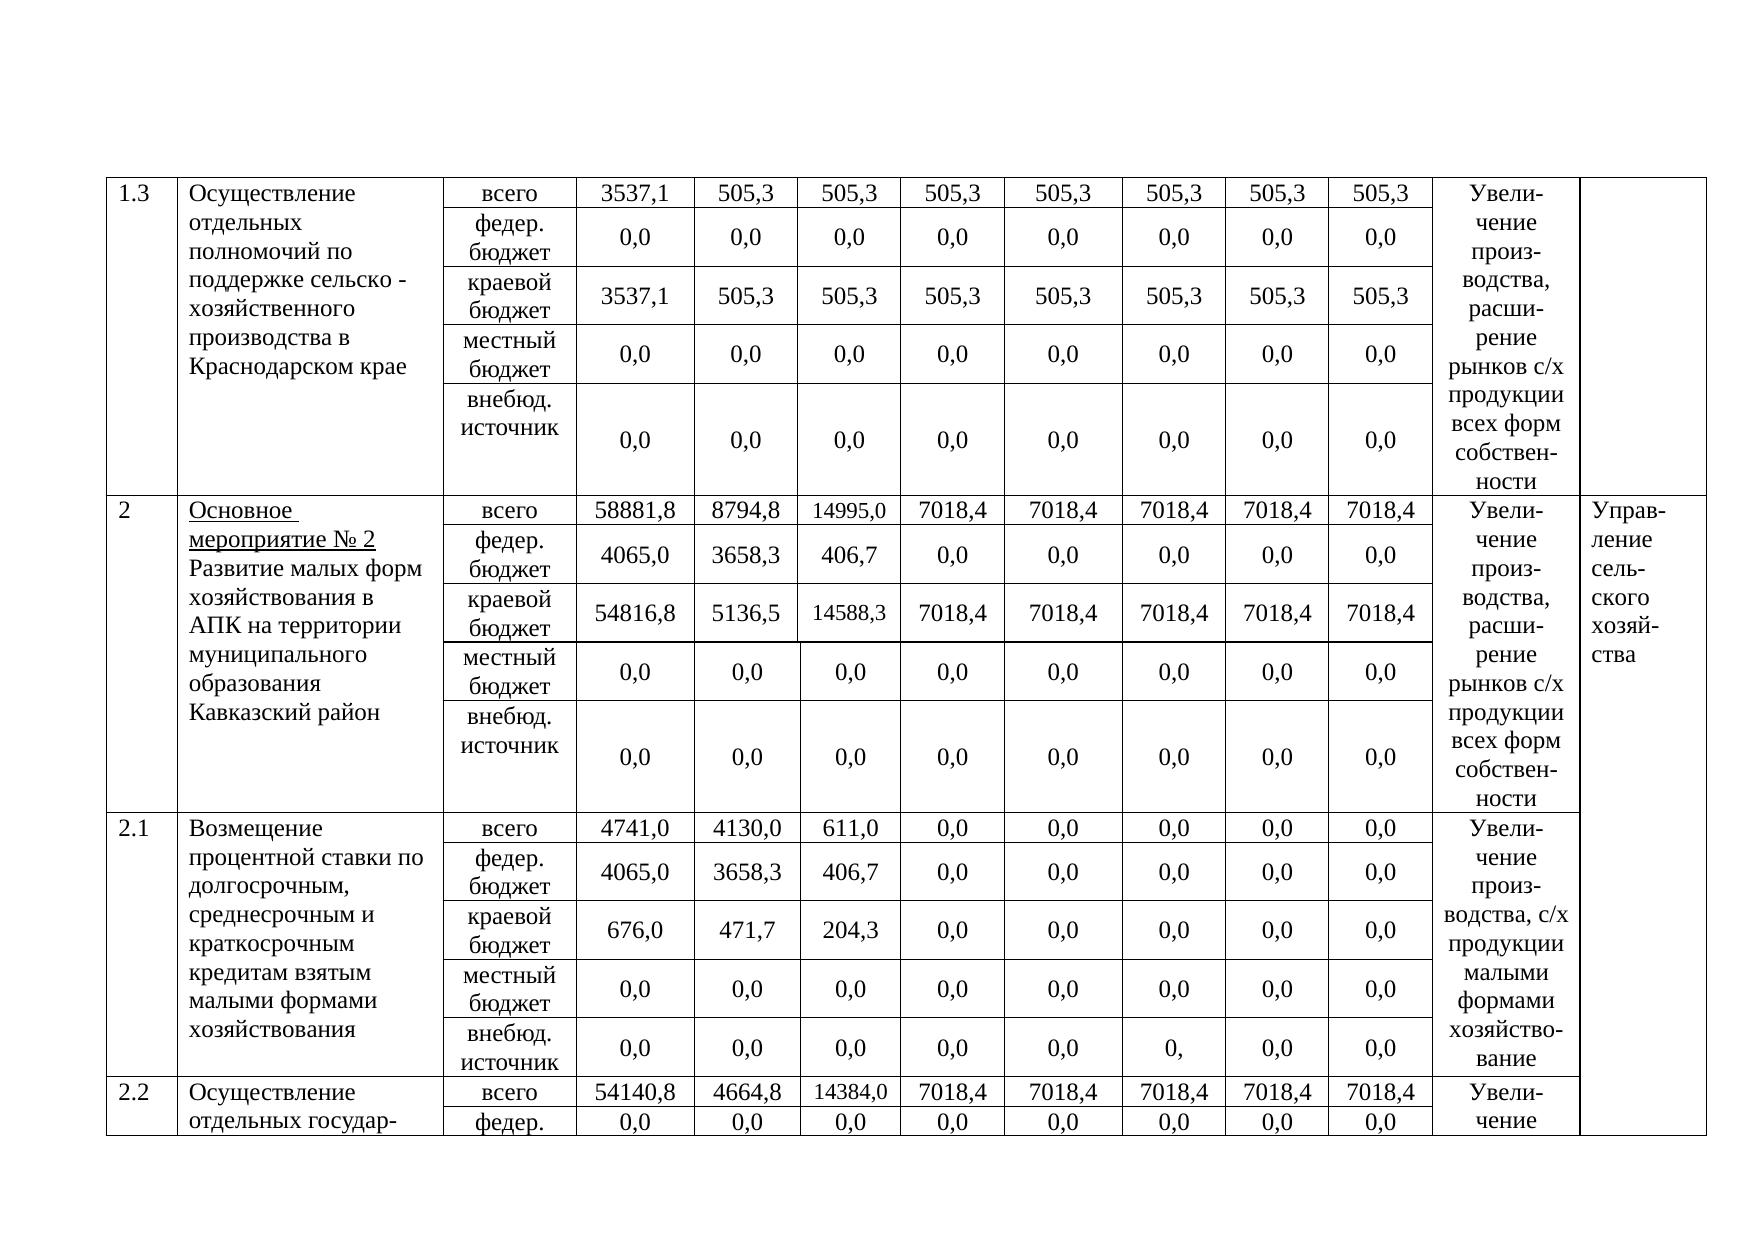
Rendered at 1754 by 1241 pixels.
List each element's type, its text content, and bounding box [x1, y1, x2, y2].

table_cell 0,0 [1226, 525, 1328, 583]
table_cell 0,0 [1123, 208, 1225, 266]
table_cell всего [444, 1077, 576, 1106]
table_cell 0,0 [1123, 901, 1225, 959]
table_cell 3658,3 [695, 843, 800, 900]
table_cell 0,0 [577, 208, 694, 266]
table_cell внебюд. источник [444, 701, 576, 812]
table_cell 7018,4 [1123, 496, 1225, 524]
table_cell 0,0 [1226, 1107, 1328, 1135]
table_cell 505,3 [1329, 267, 1432, 324]
table_cell 7018,4 [1005, 496, 1122, 524]
table_cell 505,3 [1226, 178, 1328, 207]
table_cell 7018,4 [1329, 584, 1432, 641]
table_cell 5136,5 [695, 584, 797, 641]
table_cell 0,0 [1329, 1018, 1432, 1076]
table_cell 0,0 [801, 701, 900, 812]
table_cell 0,0 [1123, 843, 1225, 900]
table_cell 0,0 [1226, 813, 1328, 842]
table_cell краевой бюджет [444, 584, 576, 641]
table_cell 0,0 [1329, 960, 1432, 1017]
table_cell 505,3 [695, 267, 797, 324]
table_cell 0,0 [577, 1018, 694, 1076]
table_cell 505,3 [798, 178, 900, 207]
table_cell 0,0 [1123, 384, 1225, 494]
table_cell 7018,4 [901, 1077, 1004, 1106]
table_cell 611,0 [801, 813, 900, 842]
table_cell 0,0 [1123, 813, 1225, 842]
table_cell 7018,4 [901, 496, 1004, 524]
table_cell 0,0 [801, 643, 900, 700]
table_cell всего [444, 496, 576, 524]
table_cell 0,0 [695, 1018, 800, 1076]
table_cell 505,3 [1005, 178, 1122, 207]
table_cell 2.1 [107, 813, 177, 1076]
table_cell 4065,0 [577, 525, 694, 583]
table_cell 0,0 [1226, 901, 1328, 959]
table_cell 0,0 [1005, 1107, 1122, 1135]
table_cell 1.3 [107, 178, 177, 494]
table_cell 0,0 [901, 813, 1004, 842]
table_cell 0,0 [901, 525, 1004, 583]
table_cell 0,0 [901, 701, 1004, 812]
table_cell 58881,8 [577, 496, 694, 524]
table_cell 0,0 [1329, 643, 1432, 700]
table_cell 0,0 [1005, 701, 1122, 812]
table_cell федер. бюджет [444, 525, 576, 583]
table_cell 14588,3 [798, 584, 900, 641]
table_cell 0,0 [801, 1107, 900, 1135]
table_cell федер. бюджет [444, 1107, 576, 1135]
table_cell краевой бюджет [444, 901, 576, 959]
table_cell всего [444, 178, 576, 207]
table_cell 0,0 [801, 960, 900, 1017]
table_cell 0,0 [695, 384, 797, 494]
table_cell федер. бюджет [444, 843, 576, 900]
table_cell 0,0 [901, 960, 1004, 1017]
table_cell 406,7 [798, 525, 900, 583]
table_cell всего [444, 813, 576, 842]
table_cell Увели-чение произ-водства, расши-рение рынков с/х продукции всех форм собствен-ности [1433, 496, 1579, 812]
table_cell 0,0 [577, 643, 694, 700]
table_cell 0,0 [1123, 525, 1225, 583]
table_cell 0,0 [1329, 843, 1432, 900]
table_cell 505,3 [1005, 267, 1122, 324]
table_cell 204,3 [801, 901, 900, 959]
table_cell 0,0 [1005, 901, 1122, 959]
table_cell 0,0 [901, 1018, 1004, 1076]
table_cell 7018,4 [1123, 1077, 1225, 1106]
table_cell 0,0 [1329, 208, 1432, 266]
table_cell 0,0 [1005, 813, 1122, 842]
table_cell краевой бюджет [444, 267, 576, 324]
table_cell 7018,4 [1226, 584, 1328, 641]
table_cell местный бюджет [444, 960, 576, 1017]
table_cell 0,0 [1226, 701, 1328, 812]
table_cell 3658,3 [695, 525, 797, 583]
table_cell 406,7 [801, 843, 900, 900]
table_cell 0,0 [695, 208, 797, 266]
table_cell 0,0 [1005, 843, 1122, 900]
table_cell 0,0 [1226, 960, 1328, 1017]
table_cell местный бюджет [444, 643, 576, 700]
table_cell 0,0 [1005, 208, 1122, 266]
table_cell 4664,8 [695, 1077, 800, 1106]
table_cell 3537,1 [577, 178, 694, 207]
table_cell внебюд. источник [444, 1018, 576, 1076]
table_cell Осуществление отдельных полномочий по поддержке сельско -хозяйственного производства в Краснодарском крае [178, 178, 443, 494]
table_cell 7018,4 [1329, 496, 1432, 524]
table_cell 4130,0 [695, 813, 800, 842]
table_cell 505,3 [901, 267, 1004, 324]
table_cell 0,0 [577, 701, 694, 812]
table_cell 0,0 [1005, 325, 1122, 383]
table_cell 7018,4 [1226, 1077, 1328, 1106]
table_cell 0,0 [1329, 384, 1432, 494]
table_cell 8794,8 [695, 496, 797, 524]
table_cell 0,0 [577, 960, 694, 1017]
table_cell Увели-чение произ-водства, расши-рение рынков с/х продукции всех форм собствен-ности [1433, 178, 1579, 494]
table_cell 0,0 [901, 384, 1004, 494]
table_cell 0,0 [798, 325, 900, 383]
table_cell 0,0 [695, 643, 800, 700]
table_cell 0,0 [1005, 1018, 1122, 1076]
table_cell 0,0 [1123, 1107, 1225, 1135]
table_cell 505,3 [695, 178, 797, 207]
table_cell 0,0 [577, 1107, 694, 1135]
table_cell 3537,1 [577, 267, 694, 324]
table_cell 2 [107, 496, 177, 812]
table_cell Возмещение процентной ставки по долгосрочным, среднесрочным и краткосрочным кредитам взятым малыми формами хозяйствования [178, 813, 443, 1076]
table_cell 0,0 [1329, 901, 1432, 959]
table_cell Управ-ление сель-ского хозяй-ства [1581, 496, 1706, 1135]
table_cell 0,0 [901, 901, 1004, 959]
table_cell 471,7 [695, 901, 800, 959]
table_cell 54140,8 [577, 1077, 694, 1106]
table_cell 0,0 [577, 325, 694, 383]
table_cell 0,0 [1329, 1107, 1432, 1135]
table_cell 0,0 [1226, 643, 1328, 700]
table_cell 0,0 [1226, 384, 1328, 494]
table_cell 505,3 [1123, 267, 1225, 324]
table_cell 0,0 [901, 325, 1004, 383]
table_cell 0,0 [1329, 525, 1432, 583]
table_cell 505,3 [1329, 178, 1432, 207]
table_cell 0,0 [901, 1107, 1004, 1135]
table_cell 7018,4 [1005, 1077, 1122, 1106]
table_cell 0,0 [1226, 843, 1328, 900]
table_cell 0,0 [1329, 325, 1432, 383]
table_cell 0,0 [798, 208, 900, 266]
table_cell Основное мероприятие № 2 Развитие малых форм хозяйствования в АПК на территории муниципального образования Кавказский район [178, 496, 443, 812]
table_cell 4065,0 [577, 843, 694, 900]
table_cell 0,0 [695, 960, 800, 1017]
table_cell 0,0 [1005, 960, 1122, 1017]
table_cell 54816,8 [577, 584, 694, 641]
table_cell 0,0 [1329, 701, 1432, 812]
table_cell 0,0 [1226, 1018, 1328, 1076]
table_cell 0, [1123, 1018, 1225, 1076]
table_cell 505,3 [1226, 267, 1328, 324]
table_cell 0,0 [695, 1107, 800, 1135]
table_cell 0,0 [1226, 208, 1328, 266]
table_cell 0,0 [695, 325, 797, 383]
table_cell федер. бюджет [444, 208, 576, 266]
table_cell Увели-чение произ водства, с/х продукции малыми формами хозяйствования [1433, 1077, 1579, 1135]
table_cell 14995,0 [798, 496, 900, 524]
table_cell 0,0 [1123, 325, 1225, 383]
table_cell местный бюджет [444, 325, 576, 383]
table_cell 0,0 [695, 701, 800, 812]
table_cell 0,0 [1005, 525, 1122, 583]
table_cell 505,3 [798, 267, 900, 324]
table_cell 4741,0 [577, 813, 694, 842]
table_cell 0,0 [801, 1018, 900, 1076]
table_cell 0,0 [798, 384, 900, 494]
table_cell 2.2 [107, 1077, 177, 1135]
table_cell 0,0 [1226, 325, 1328, 383]
table_cell 0,0 [1005, 643, 1122, 700]
table_cell внебюд. источник [444, 384, 576, 494]
table_cell 0,0 [1005, 384, 1122, 494]
table_cell 676,0 [577, 901, 694, 959]
table_cell 0,0 [1123, 960, 1225, 1017]
table_cell 0,0 [1123, 643, 1225, 700]
table_cell 0,0 [901, 843, 1004, 900]
table_cell 0,0 [1329, 813, 1432, 842]
table_cell 7018,4 [1226, 496, 1328, 524]
table_cell 0,0 [1123, 701, 1225, 812]
table_cell 0,0 [901, 643, 1004, 700]
table_cell 14384,0 [801, 1077, 900, 1106]
table_cell 0,0 [901, 208, 1004, 266]
table_cell 0,0 [577, 384, 694, 494]
table_cell 505,3 [1123, 178, 1225, 207]
table_cell 7018,4 [1329, 1077, 1432, 1106]
table_cell 505,3 [901, 178, 1004, 207]
table_cell 7018,4 [1123, 584, 1225, 641]
table_cell 7018,4 [901, 584, 1004, 641]
table_cell Увели-чение произ-водства, с/х продукции малыми формами хозяйство-вание [1433, 813, 1579, 1076]
table_cell 7018,4 [1005, 584, 1122, 641]
